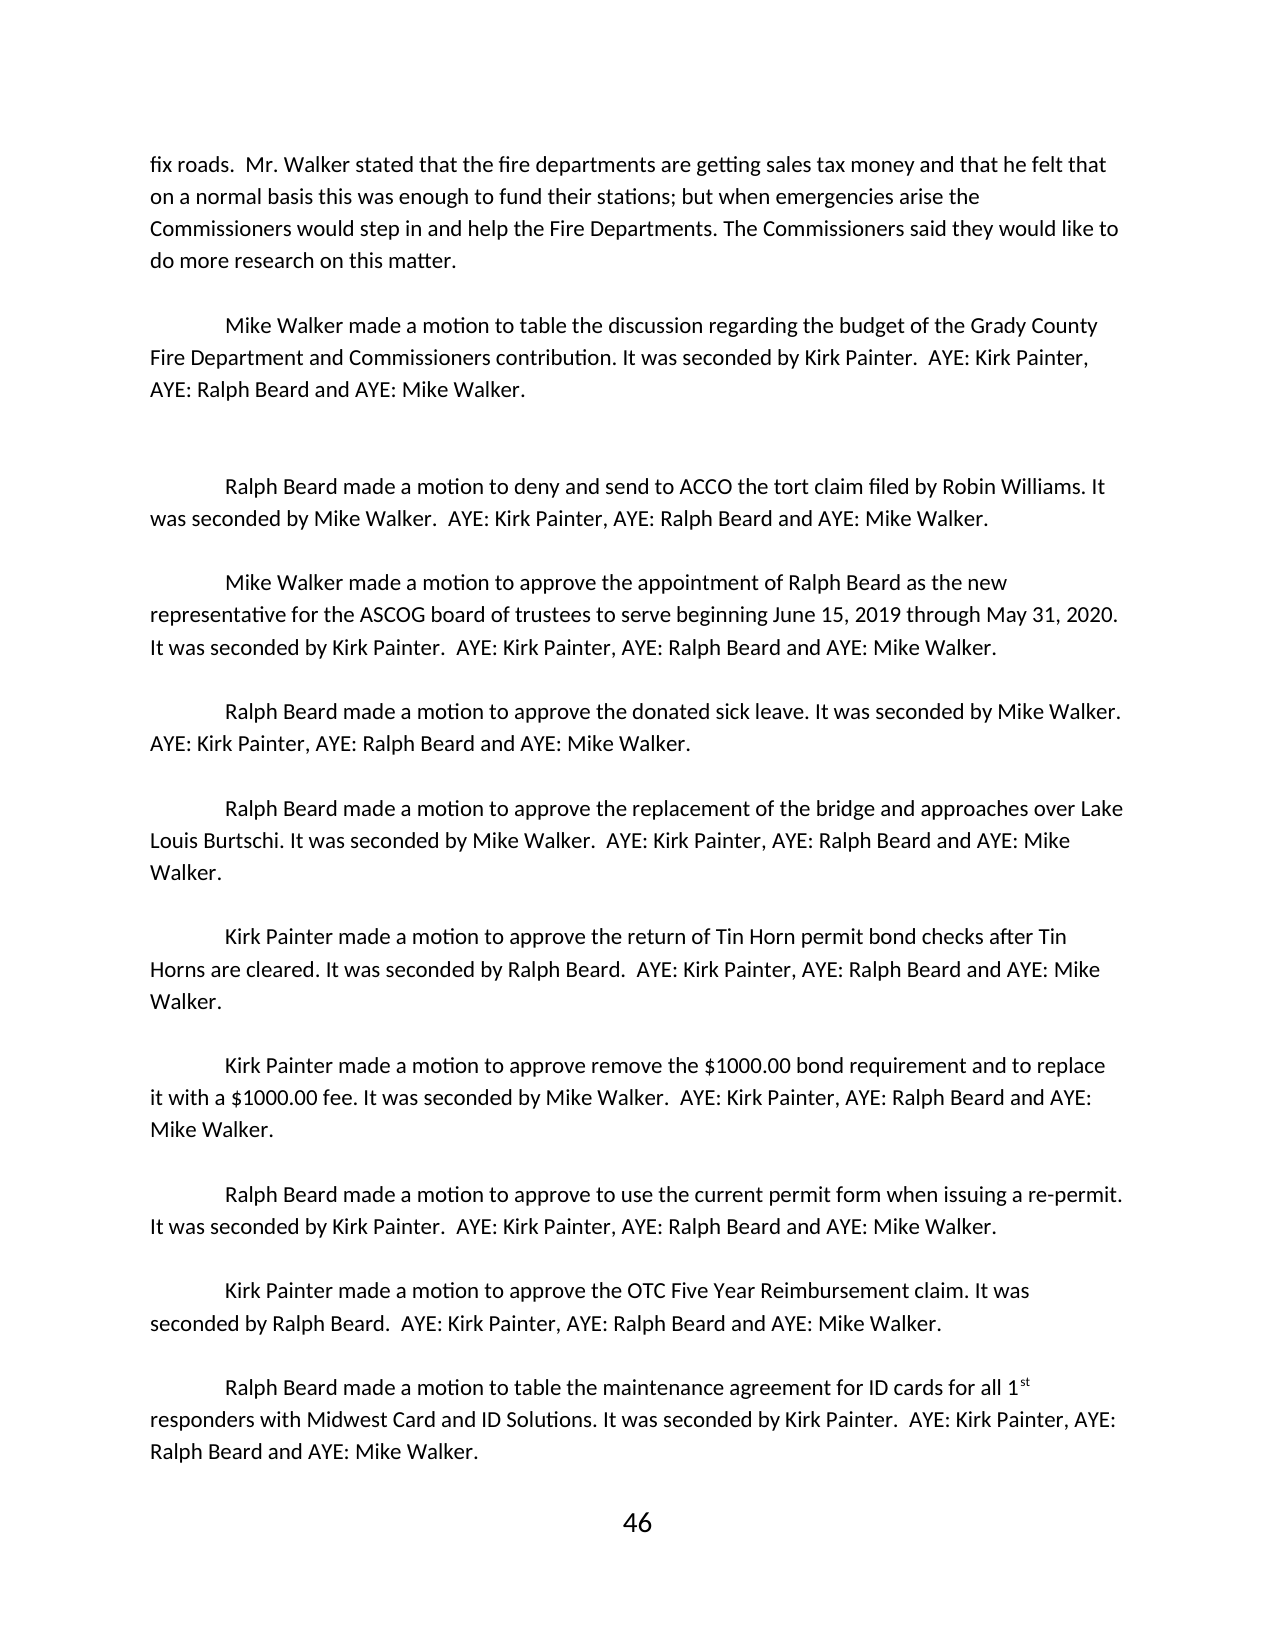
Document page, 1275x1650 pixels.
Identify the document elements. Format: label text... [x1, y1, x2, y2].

text Kirk Painter made a motion to approve remove the $1000.00 bond requirement and to replace it with a $1000.00 fee. It was seconded by Mike Walker. AYE: Kirk Painter, AYE: Ralph Beard and AYE: Mike Walker. [150, 1051, 1125, 1144]
text Ralph Beard made a motion to table the maintenance agreement for ID cards for all 1st responders with Midwest Card and ID Solutions. It was seconded by Kirk Painter. AYE: Kirk Painter, AYE: Ralph Beard and AYE: Mike Walker. [150, 1373, 1125, 1466]
text Ralph Beard made a motion to approve to use the current permit form when issuing a re-permit. It was seconded by Kirk Painter. AYE: Kirk Painter, AYE: Ralph Beard and AYE: Mike Walker. [150, 1180, 1125, 1240]
text Ralph Beard made a motion to deny and send to ACCO the tort claim filed by Robin Williams. It was seconded by Mike Walker. AYE: Kirk Painter, AYE: Ralph Beard and AYE: Mike Walker. [150, 472, 1125, 532]
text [150, 150, 1125, 274]
text Mike Walker made a motion to table the discussion regarding the budget of the Grady County Fire Department and Commissioners contribution. It was seconded by Kirk Painter. AYE: Kirk Painter, AYE: Ralph Beard and AYE: Mike Walker. [150, 311, 1125, 403]
text Kirk Painter made a motion to approve the return of Tin Horn permit bond checks after Tin Horns are cleared. It was seconded by Ralph Beard. AYE: Kirk Painter, AYE: Ralph Beard and AYE: Mike Walker. [150, 922, 1125, 1015]
text Ralph Beard made a motion to approve the replacement of the bridge and approaches over Lake Louis Burtschi. It was seconded by Mike Walker. AYE: Kirk Painter, AYE: Ralph Beard and AYE: Mike Walker. [150, 794, 1125, 886]
text Ralph Beard made a motion to approve the donated sick leave. It was seconded by Mike Walker. AYE: Kirk Painter, AYE: Ralph Beard and AYE: Mike Walker. [150, 697, 1125, 757]
text Mike Walker made a motion to approve the appointment of Ralph Beard as the new representative for the ASCOG board of trustees to serve beginning June 15, 2019 through May 31, 2020. It was seconded by Kirk Painter. AYE: Kirk Painter, AYE: Ralph Beard and AYE: Mike Walker. [150, 568, 1125, 661]
text Kirk Painter made a motion to approve the OTC Five Year Reimbursement claim. It was seconded by Ralph Beard. AYE: Kirk Painter, AYE: Ralph Beard and AYE: Mike Walker. [150, 1277, 1125, 1337]
